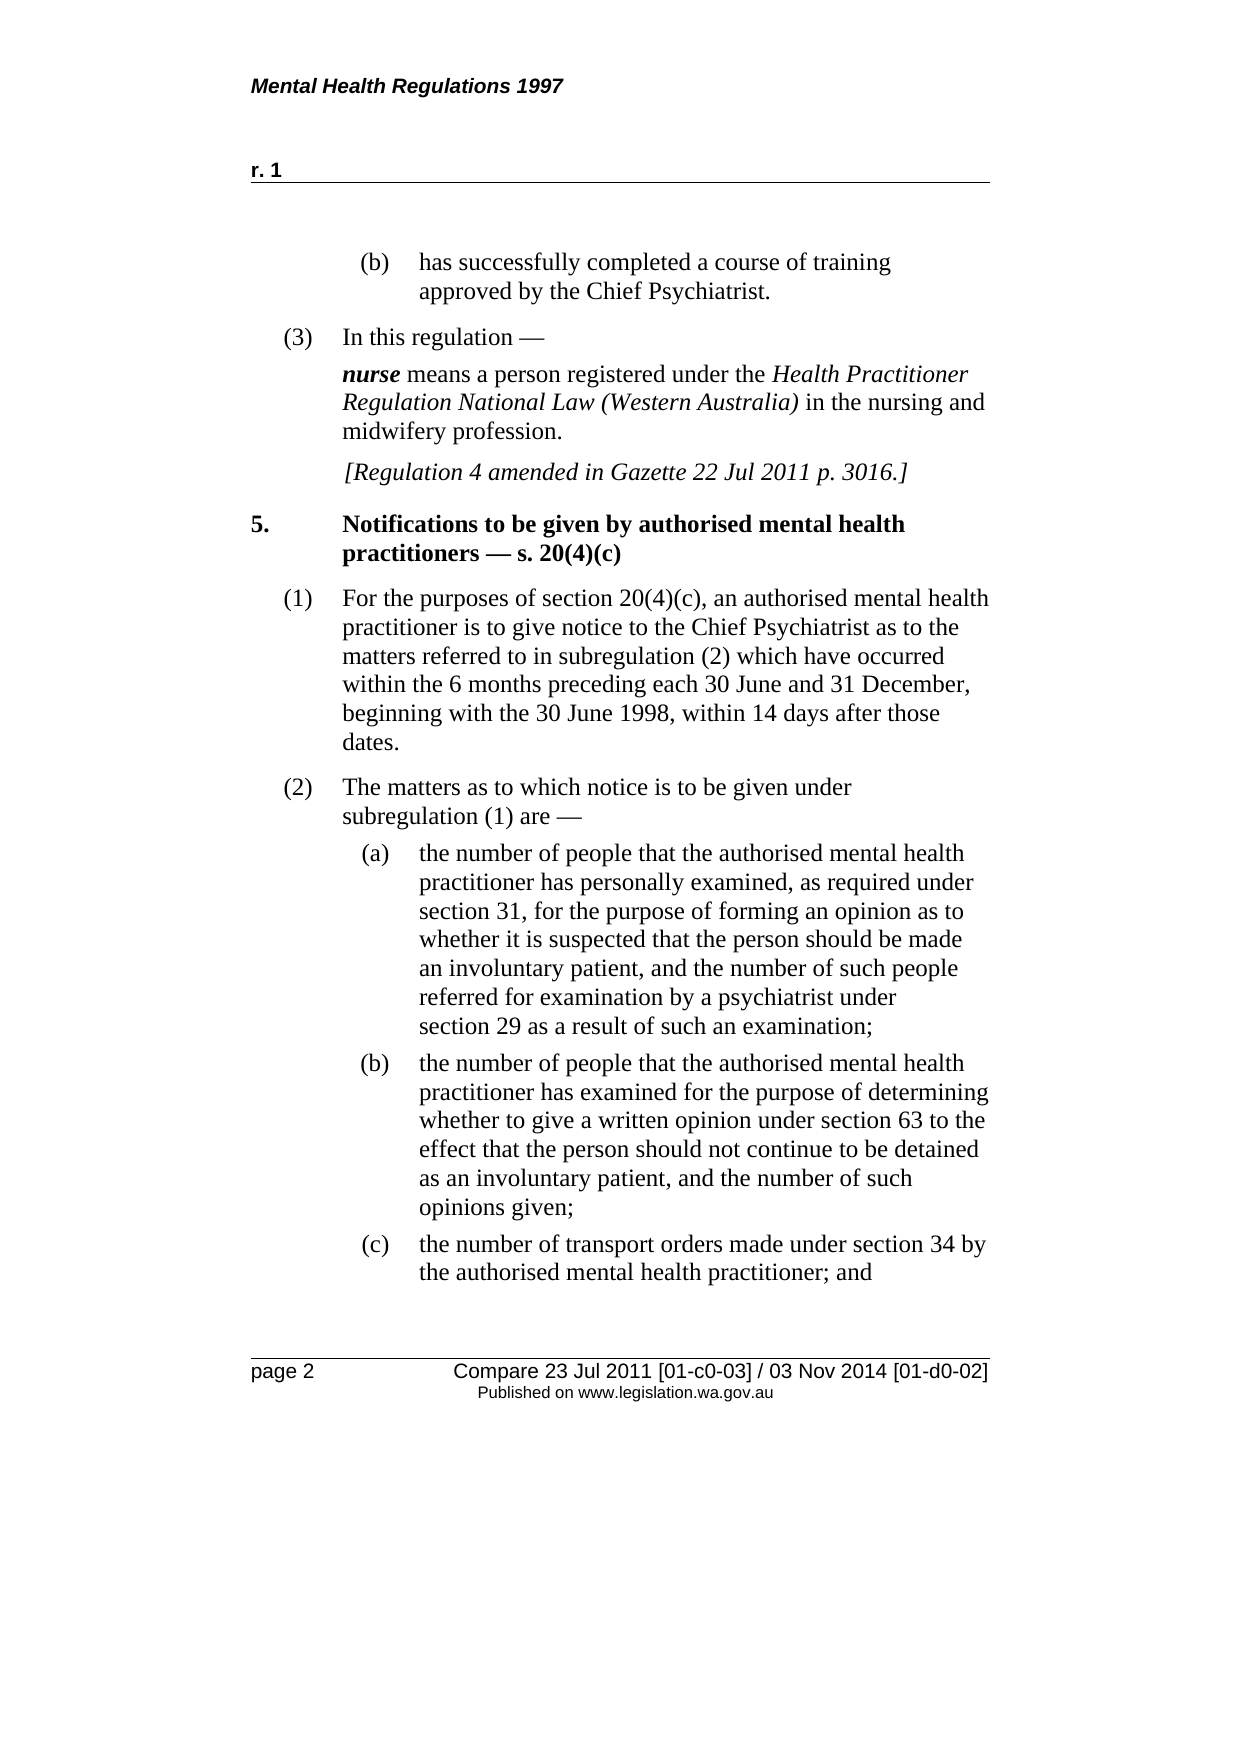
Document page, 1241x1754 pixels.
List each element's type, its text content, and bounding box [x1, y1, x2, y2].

text (1) For the purposes of section 20(4)(c), an authorised mental health practitioner is to give notice to the Chief Psychiatrist as to the matters referred to in subregulation (2) which have occurred within the 6 months preceding each 30 June and 31 December, beginning with the 30 June 1998, within 14 days after those dates. [251, 583, 990, 756]
text (c) the number of transport orders made under section 34 by the authorised mental health practitioner; and [251, 1229, 990, 1286]
subtitle 5. Notifications to be given by authorised mental health practitioners — s. 20(4)(c) [251, 509, 990, 567]
text (b) the number of people that the authorised mental health practitioner has examined for the purpose of determining whether to give a written opinion under section 63 to the effect that the person should not continue to be detained as an involuntary patient, and the number of such opinions given; [251, 1048, 990, 1220]
text (2) The matters as to which notice is to be given under subregulation (1) are — [251, 772, 990, 830]
text nurse means a person registered under the Health Practitioner Regulation National Law () in the nursing and midwifery profession. [251, 359, 990, 445]
text (a) the number of people that the authorised mental health practitioner has personally examined, as required under section 31, for the purpose of forming an opinion as to whether it is suspected that the person should be made an involuntary patient, and the number of such people referred for examination by a psychiatrist under section 29 as a result of such an examination; [251, 838, 990, 1039]
text [Regulation 4 amended in Gazette 22 Jul 2011 p. 3016.] [251, 457, 990, 486]
text (3) In this regulation — [251, 322, 990, 350]
text (b) has successfully completed a course of training approved by the Chief Psychiatrist. [251, 247, 990, 305]
